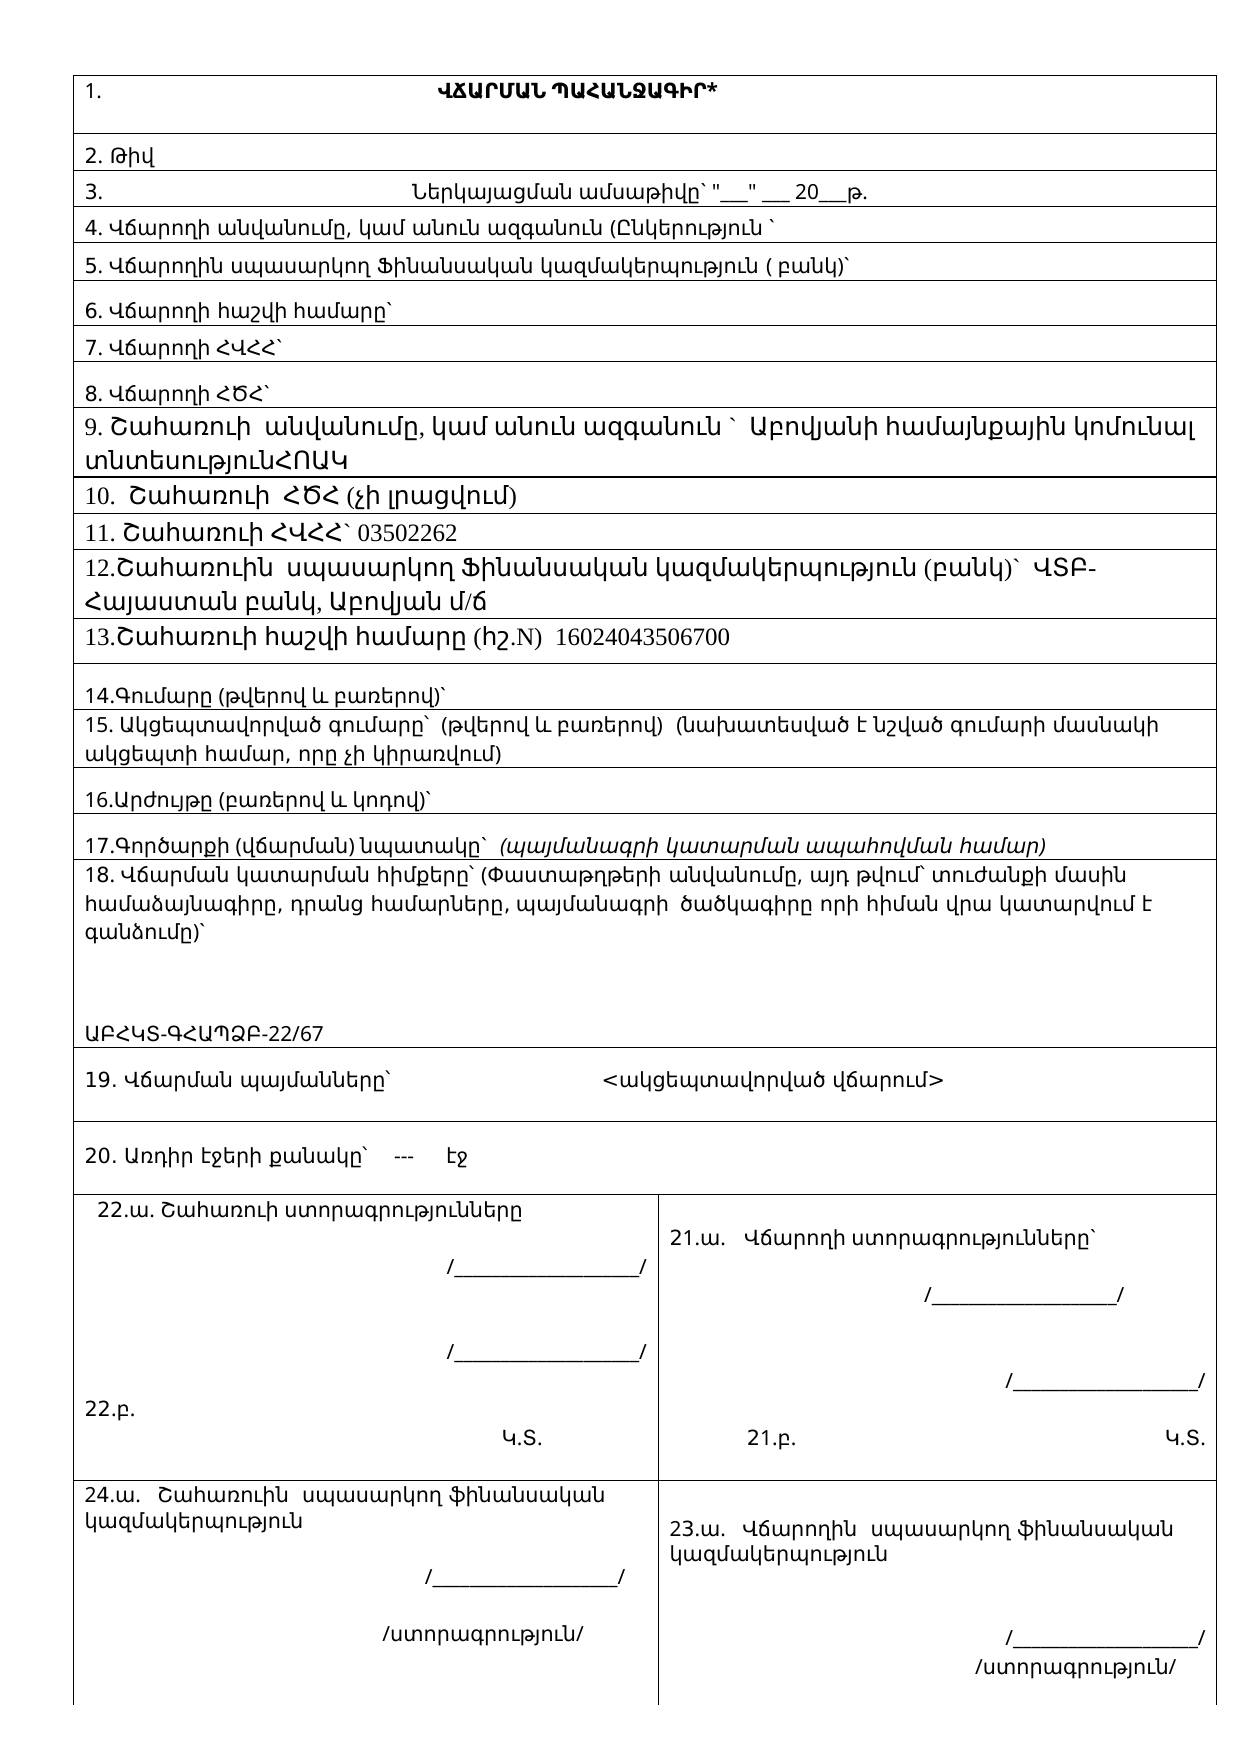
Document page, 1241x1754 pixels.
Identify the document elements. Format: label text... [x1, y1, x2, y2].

table_cell ԱԲՀԿՏ-ԳՀԱՊՁԲ-22/67 [74, 974, 1216, 1047]
table_cell 3. Ներկայացման ամսաթիվը` "___" ___ 20___թ. [74, 171, 1216, 206]
table_cell 22.ա. Շահառուի ստորագրությունները /____________________/ /____________________/ 22.բ. Կ.Տ. [74, 1195, 658, 1479]
table_cell 9. Շահառուի անվանումը, կամ անուն ազգանուն ` Աբովյանի համայնքային կոմունալ տնտեսությունՀՈԱԿ [74, 408, 1216, 476]
table_cell 20. Առդիր էջերի քանակը՝ --- էջ [74, 1122, 1216, 1194]
table_cell 8. Վճարողի ՀԾՀ` [74, 362, 1216, 407]
table_cell 17.Գործարքի (վճարման) նպատակը` (պայմանագրի կատարման ապահովման համար) [74, 814, 1216, 859]
table_header 1. ՎՃԱՐՄԱՆ ՊԱՀԱՆՋԱԳԻՐ* [74, 76, 1216, 133]
table_cell 10. Շահառուի ՀԾՀ (չի լրացվում) [74, 478, 1216, 513]
table_cell 5. Վճարողին սպասարկող Ֆինանսական կազմակերպություն ( բանկ)` [74, 243, 1216, 279]
table_cell 2. Թիվ [74, 134, 1216, 169]
table_cell 23.ա. Վճարողին սպասարկող ֆինանսական կազմակերպություն /____________________/ /ստորագրություն/ [659, 1481, 1216, 1704]
table_cell 21.ա. Վճարողի ստորագրությունները` /____________________/ /____________________/ 21.բ. Կ.Տ. [659, 1195, 1216, 1479]
table_cell 14.Գումարը (թվերով և բառերով)` [74, 664, 1216, 709]
table_cell 24.ա. Շահառուին սպասարկող ֆինանսական կազմակերպություն /____________________/ /ստորագրություն/ [74, 1481, 658, 1704]
table_cell 19. Վճարման պայմանները՝ <ակցեպտավորված վճարում> [74, 1048, 1216, 1121]
table_cell 18. Վճարման կատարման հիմքերը՝ (Փաստաթղթերի անվանումը, այդ թվում՝ տուժանքի մասին համաձայնագիրը, դրանց համարները, պայմանագրի ծածկագիրը որի հիման վրա կատարվում է գանձումը)` [74, 860, 1216, 974]
table_cell 13.Շահառուի հաշվի համարը (հշ.N) 16024043506700 [74, 619, 1216, 663]
table_cell 12.Շահառուին սպասարկող Ֆինանսական կազմակերպություն (բանկ)` ՎՏԲ-Հայաստան բանկ, Աբովյան մ/ճ [74, 550, 1216, 618]
table_cell 6. Վճարողի հաշվի համարը` [74, 281, 1216, 324]
table_cell 4. Վճարողի անվանումը, կամ անուն ազգանուն (Ընկերություն ` [74, 207, 1216, 242]
table_cell 15. Ակցեպտավորված գումարը՝ (թվերով և բառերով) (նախատեսված է նշված գումարի մասնակի ակցեպտի համար, որը չի կիրառվում) [74, 710, 1216, 767]
table_cell 11. Շահառուի ՀՎՀՀ` 03502262 [74, 514, 1216, 549]
table_cell 7. Վճարողի ՀՎՀՀ` [74, 326, 1216, 361]
table_cell 16.Արժույթը (բառերով և կոդով)` [74, 768, 1216, 813]
